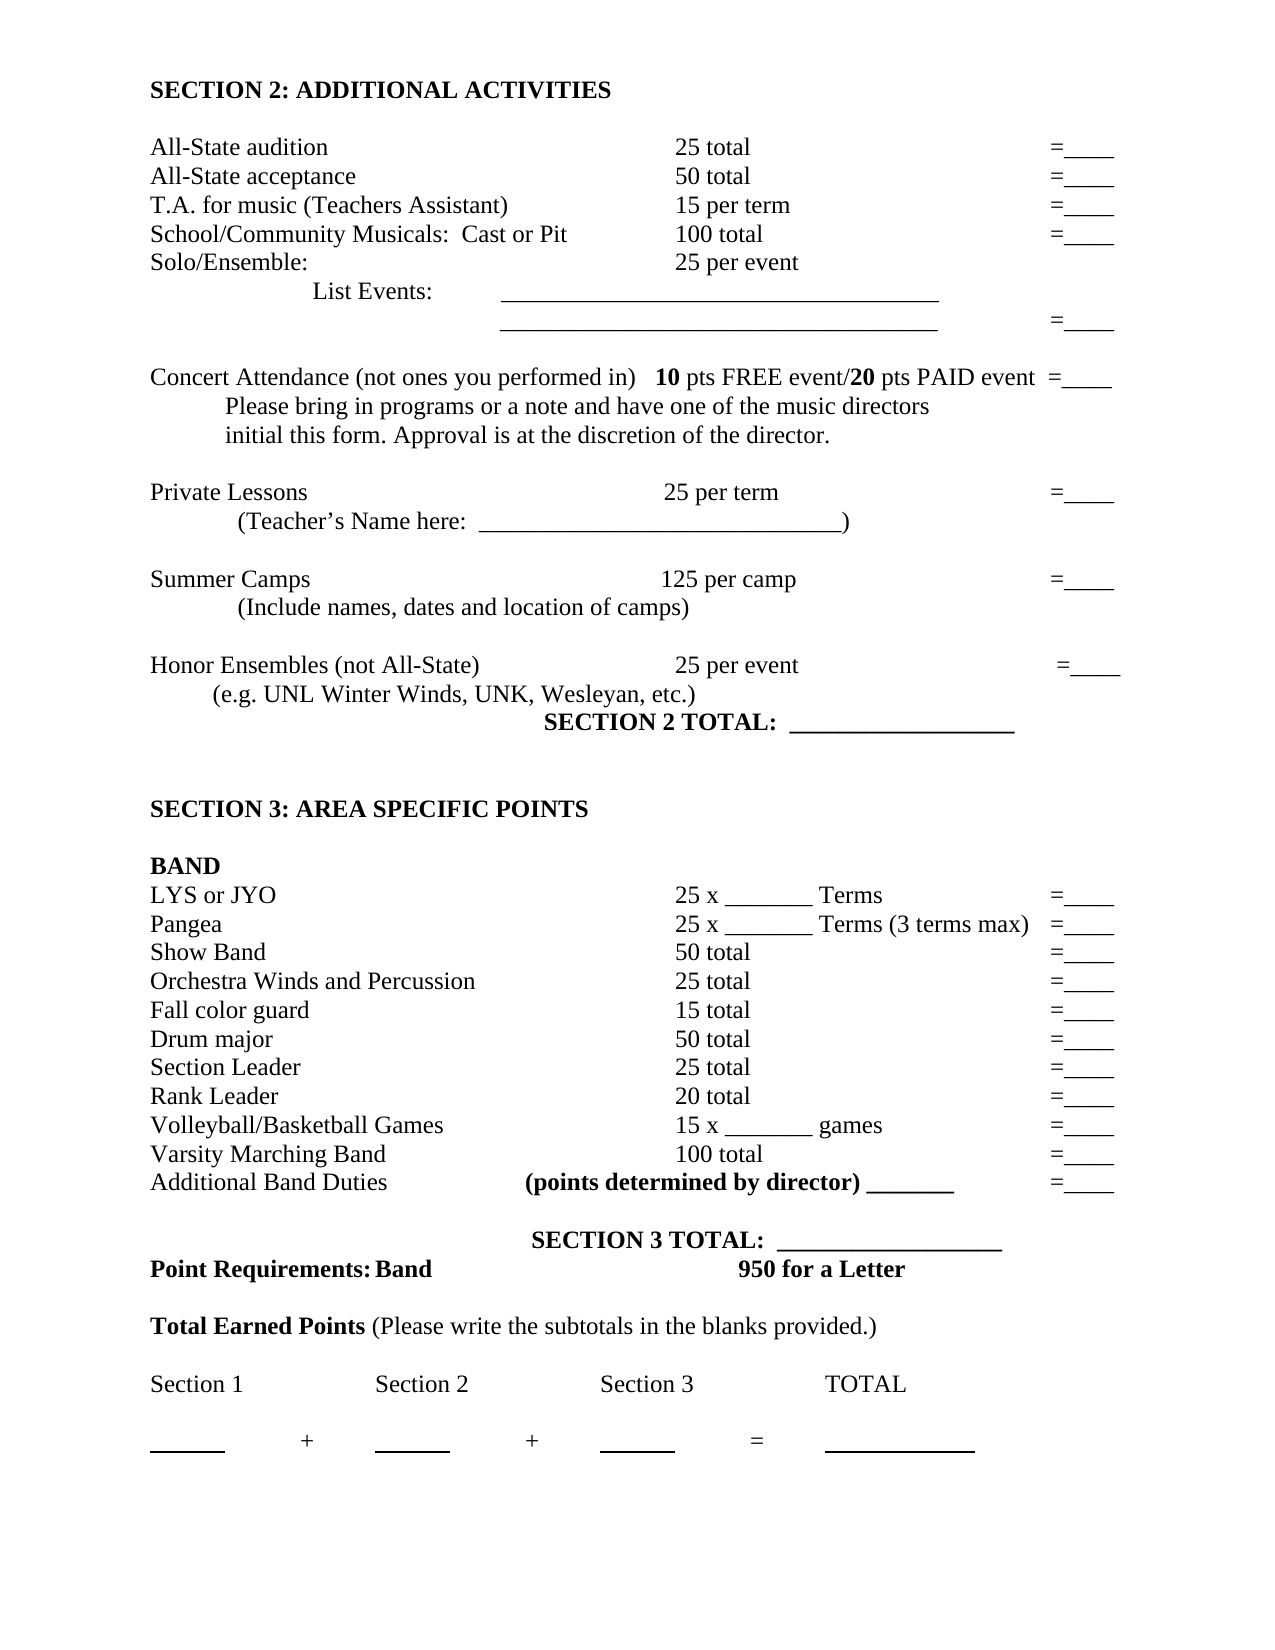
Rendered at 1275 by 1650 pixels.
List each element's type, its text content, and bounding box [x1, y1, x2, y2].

text SECTION 3 TOTAL: __________________ [150, 1225, 1125, 1254]
text Honor Ensembles (not All-State) 25 per event =____ [150, 650, 1125, 679]
text BAND [150, 851, 1125, 880]
text Fall color guard 15 total =____ [150, 995, 1125, 1024]
text (Include names, dates and location of camps) [150, 592, 1125, 621]
text Point Requirements: Band 950 for a Letter [150, 1254, 1125, 1282]
text ___________________________________ =____ [150, 305, 1125, 334]
text T.A. for music (Teachers Assistant) 15 per term =____ [150, 190, 1125, 219]
text Concert Attendance (not ones you performed in) 10 pts FREE event/20 pts PAID event =____ [150, 362, 1125, 391]
text All-State audition 25 total =____ [150, 132, 1125, 161]
text Rank Leader 20 total =____ [150, 1081, 1125, 1110]
text Pangea 25 x _______ Terms (3 terms max) =____ [150, 909, 1125, 937]
text School/Community Musicals: Cast or Pit 100 total =____ [150, 219, 1125, 247]
text Total Earned Points (Please write the subtotals in the blanks provided.) [150, 1311, 1125, 1340]
text Private Lessons 25 per term =____ [150, 477, 1125, 506]
text Orchestra Winds and Percussion 25 total =____ [150, 966, 1125, 995]
text + + = [150, 1426, 1125, 1455]
text List Events: ___________________________________ [150, 276, 1125, 305]
text SECTION 2 TOTAL: __________________ [150, 707, 1125, 736]
text Summer Camps 125 per camp =____ [150, 564, 1125, 592]
text LYS or JYO 25 x _______ Terms =____ [150, 880, 1125, 909]
text Section 1 Section 2 Section 3 TOTAL [150, 1369, 1125, 1397]
text Show Band 50 total =____ [150, 937, 1125, 966]
text Volleyball/Basketball Games 15 x _______ games =____ [150, 1110, 1125, 1139]
text SECTION 3: AREA SPECIFIC POINTS [150, 794, 1125, 822]
text Please bring in programs or a note and have one of the music directors [150, 391, 1125, 420]
text Section Leader 25 total =____ [150, 1052, 1125, 1081]
text (Teacher’s Name here: _____________________________) [150, 506, 1125, 535]
text SECTION 2: ADDITIONAL ACTIVITIES [150, 75, 1125, 104]
text Solo/Ensemble: 25 per event [150, 247, 1125, 276]
text Additional Band Duties (points determined by director) _______ =____ [150, 1167, 1125, 1196]
text (e.g. UNL Winter Winds, UNK, Wesleyan, etc.) [150, 679, 1125, 707]
text initial this form. Approval is at the discretion of the director. [150, 420, 1125, 449]
text Drum major 50 total =____ [150, 1024, 1125, 1052]
text All-State acceptance 50 total =____ [150, 161, 1125, 190]
text Varsity Marching Band 100 total =____ [150, 1139, 1125, 1167]
